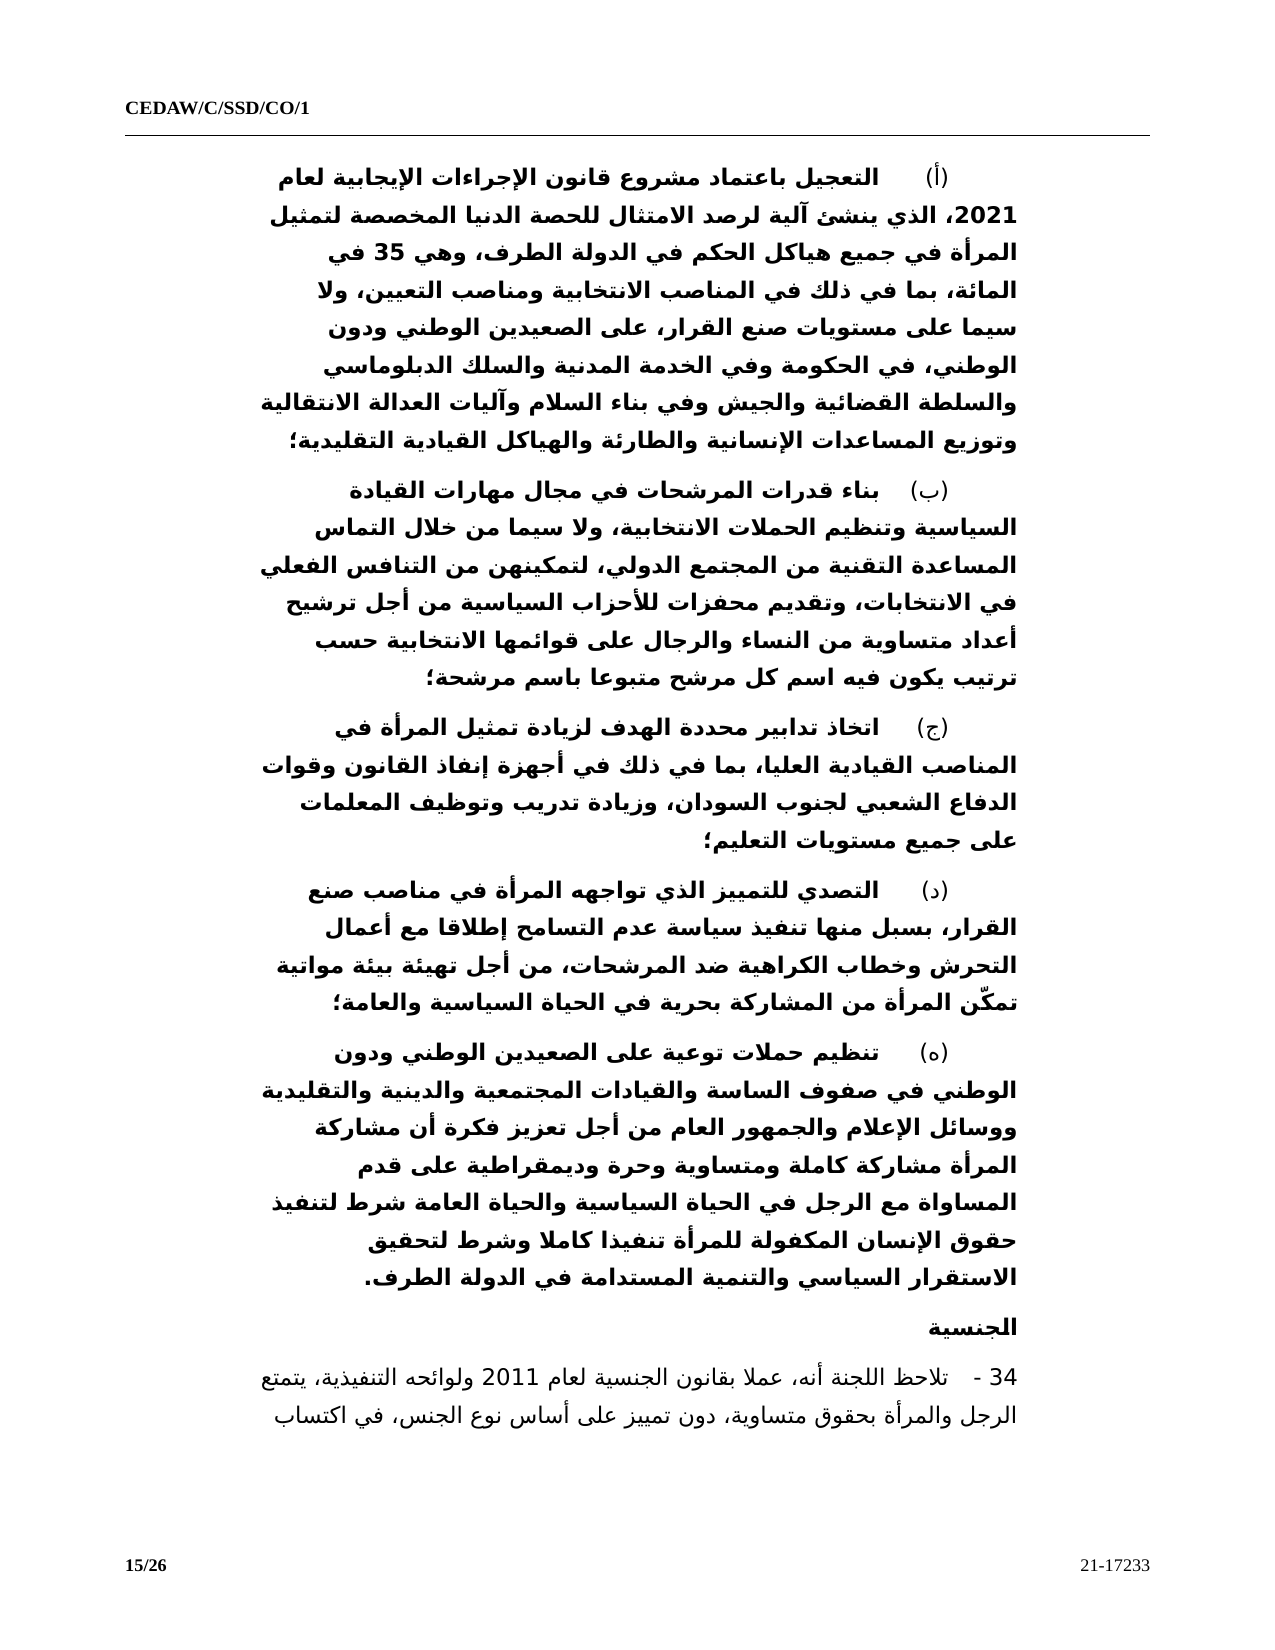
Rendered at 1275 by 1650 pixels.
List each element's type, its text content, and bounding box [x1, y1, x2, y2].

text (د) التصدي للتمييز الذي تواجهه المرأة في مناصب صنع القرار، بسبل منها تنفيذ سياسة عدم التسامح إطلاقا مع أعمال التحرش وخطاب الكراهية ضد المرشحات، من أجل تهيئة بيئة مواتية تمكّن المرأة من المشاركة بحرية في الحياة السياسية والعامة؛ [257, 868, 1018, 1018]
text (ج) اتخاذ تدابير محددة الهدف لزيادة تمثيل المرأة في المناصب القيادية العليا، بما في ذلك في أجهزة إنفاذ القانون وقوات الدفاع الشعبي لجنوب السودان، وزيادة تدريب وتوظيف المعلمات على جميع مستويات التعليم؛ [257, 706, 1018, 856]
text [257, 1356, 1018, 1431]
text الجنسية [257, 1306, 1150, 1343]
text (ب) بناء قدرات المرشحات في مجال مهارات القيادة السياسية وتنظيم الحملات الانتخابية، ولا سيما من خلال التماس المساعدة التقنية من المجتمع الدولي، لتمكينهن من التنافس الفعلي في الانتخابات، وتقديم محفزات للأحزاب السياسية من أجل ترشيح أعداد متساوية من النساء والرجال على قوائمها الانتخابية حسب ترتيب يكون فيه اسم كل مرشح متبوعا باسم مرشحة؛ [257, 468, 1018, 693]
text (أ) التعجيل باعتماد مشروع قانون الإجراءات الإيجابية لعام 2021، الذي ينشئ آلية لرصد الامتثال للحصة الدنيا المخصصة لتمثيل المرأة في جميع هياكل الحكم في الدولة الطرف، وهي 35 في المائة، بما في ذلك في المناصب الانتخابية ومناصب التعيين، ولا سيما على مستويات صنع القرار، على الصعيدين الوطني ودون الوطني، في الحكومة وفي الخدمة المدنية والسلك الدبلوماسي والسلطة القضائية والجيش وفي بناء السلام وآليات العدالة الانتقالية وتوزيع المساعدات الإنسانية والطارئة والهياكل القيادية التقليدية؛ [257, 156, 1018, 456]
text (ه) تنظيم حملات توعية على الصعيدين الوطني ودون الوطني في صفوف الساسة والقيادات المجتمعية والدينية والتقليدية ووسائل الإعلام والجمهور العام من أجل تعزيز فكرة أن مشاركة المرأة مشاركة كاملة ومتساوية وحرة وديمقراطية على قدم المساواة مع الرجل في الحياة السياسية والحياة العامة شرط لتنفيذ حقوق الإنسان المكفولة للمرأة تنفيذا كاملا وشرط لتحقيق الاستقرار السياسي والتنمية المستدامة في الدولة الطرف. [257, 1031, 1018, 1293]
